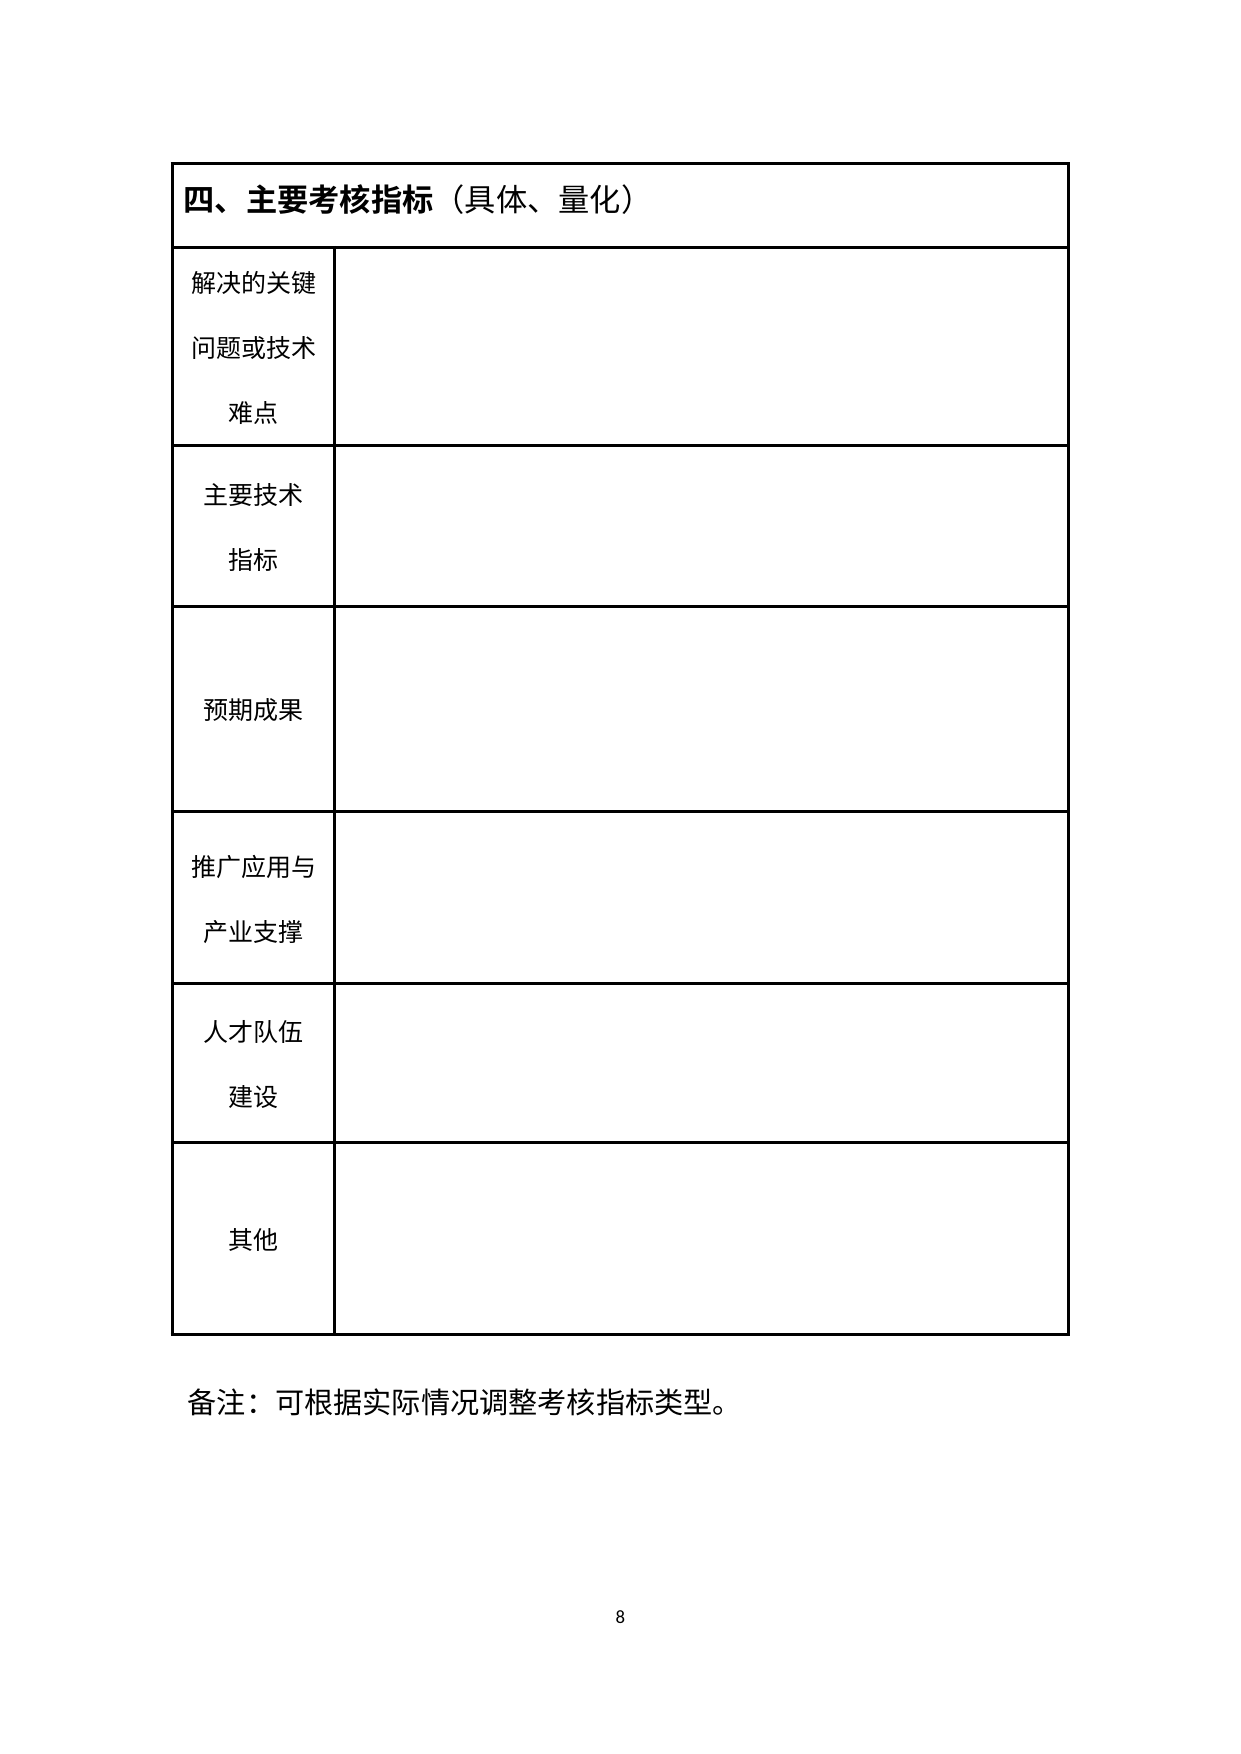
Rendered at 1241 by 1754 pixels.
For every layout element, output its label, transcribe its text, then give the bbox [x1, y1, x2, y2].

table_cell 预期成果 [174, 608, 333, 810]
table_cell 主要技术 指标 [174, 447, 333, 605]
table_cell [336, 447, 1067, 605]
table_header 四、主要考核指标（具体、量化） [174, 165, 1067, 246]
table_cell [336, 608, 1067, 810]
table_cell 人才队伍 建设 [174, 985, 333, 1141]
table_cell [336, 1144, 1067, 1332]
text 备注：可根据实际情况调整考核指标类型。 [187, 1368, 1053, 1433]
table_cell [336, 813, 1067, 982]
table_cell [336, 249, 1067, 444]
table_cell 其他 [174, 1144, 333, 1332]
table_cell 解决的关键问题或技术难点 [174, 249, 333, 444]
table_cell 推广应用与产业支撑 [174, 813, 333, 982]
table_cell [336, 985, 1067, 1141]
